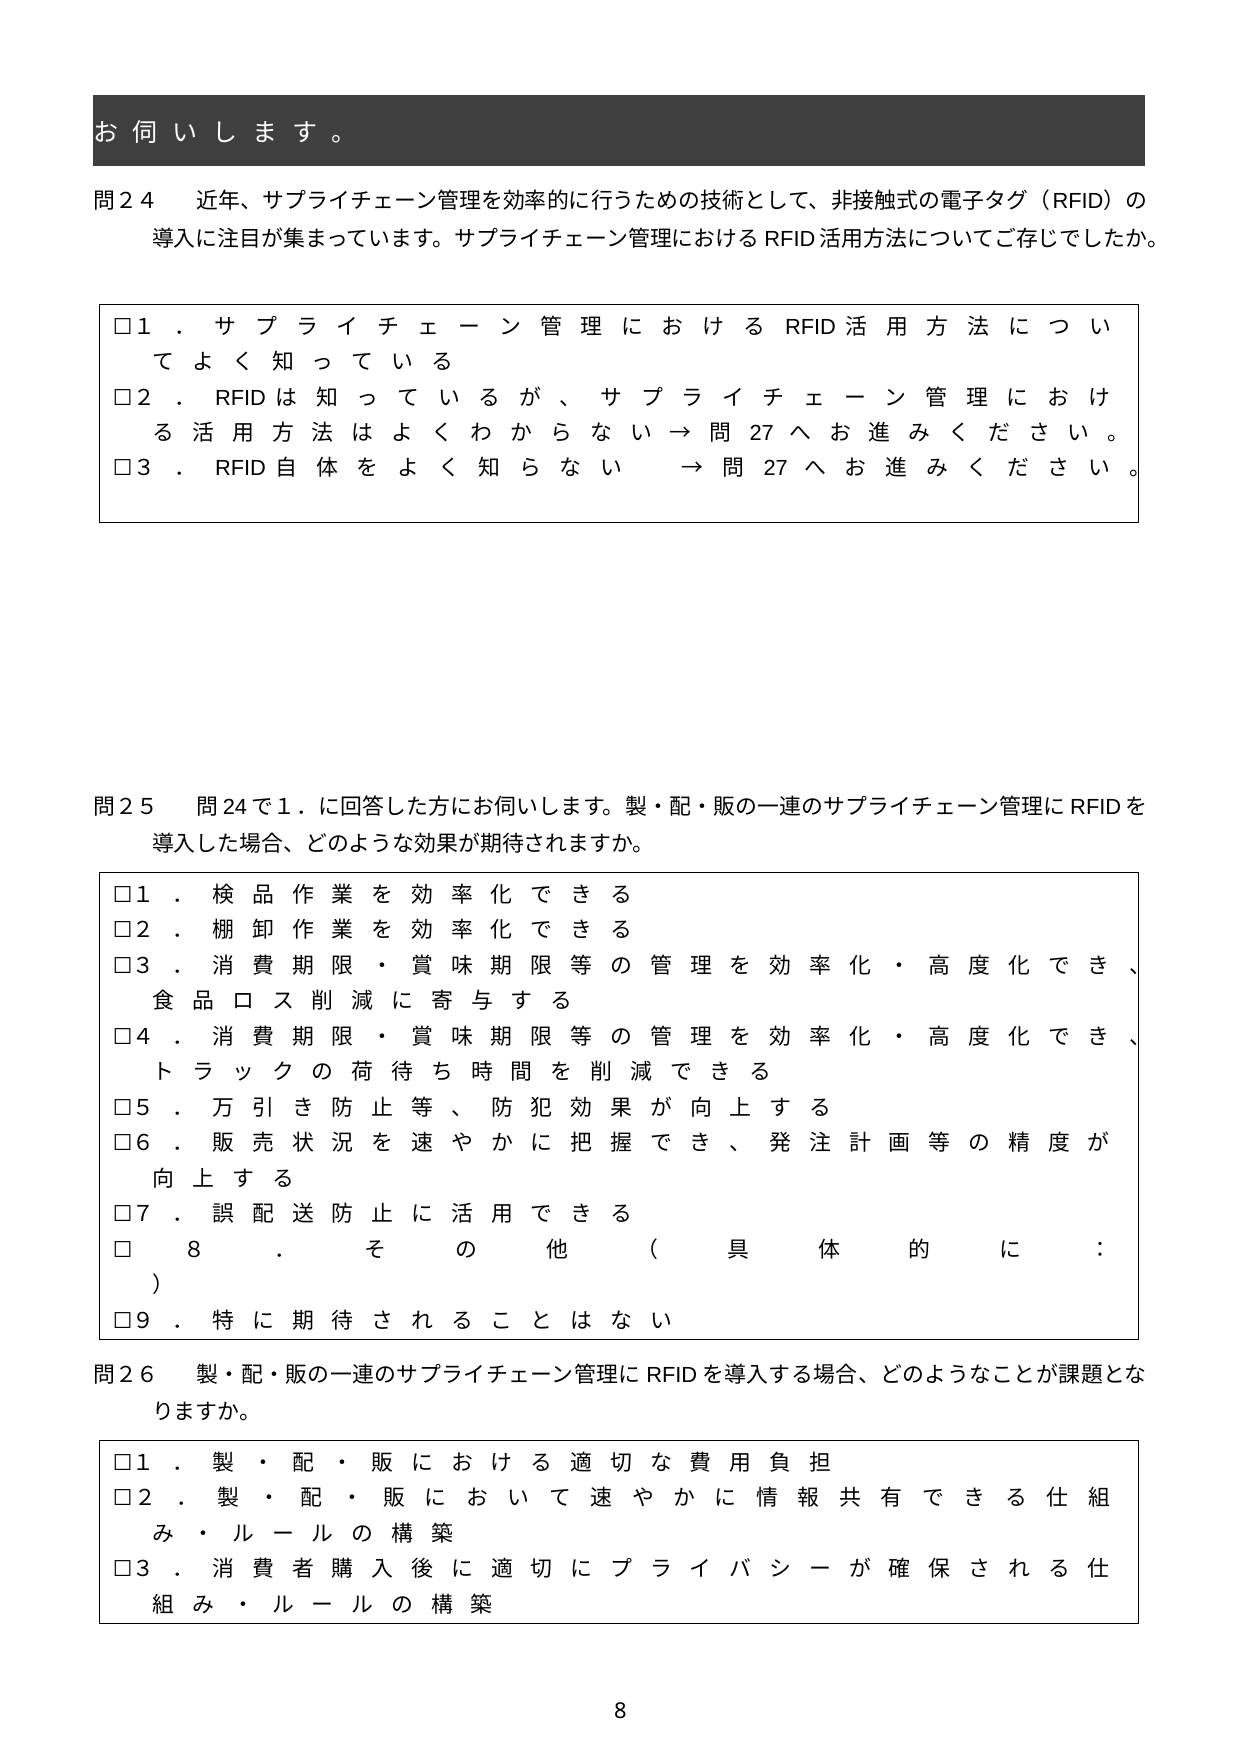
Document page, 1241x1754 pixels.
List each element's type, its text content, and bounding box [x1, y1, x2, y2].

text ７．誤配送防止に活用できる [100, 1191, 1138, 1227]
text １．サプライチェーン管理におけるRFID活用方法についてよく知っている [100, 305, 1138, 375]
text ９．特に期待されることはない [100, 1298, 1138, 1339]
text ２．RFIDは知っているが、サプライチェーン管理における活用方法はよくわからない→問２７へお進みください。 [100, 375, 1138, 446]
text ２．棚卸作業を効率化できる [100, 907, 1138, 943]
subtitle 近年、サプライチェーン管理を効率的に行うための技術として、非接触式の電子タグ（RFID）の導入に注目が集まっています。サプライチェーン管理におけるRFID活用方法についてご存じでしたか。 [93, 179, 1147, 291]
text ８．その他（具体的に： ） [100, 1227, 1138, 1298]
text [93, 95, 1145, 166]
subtitle 製・配・販の一連のサプライチェーン管理にRFIDを導入する場合、どのようなことが課題となりますか。 [93, 1352, 1147, 1427]
text ３．RFID自体をよく知らない →問２７へお進みください。 [100, 446, 1138, 522]
text ３．消費者購入後に適切にプライバシーが確保される仕組み・ルールの構築 [100, 1546, 1138, 1623]
text １．検品作業を効率化できる [100, 873, 1138, 907]
text １．製・配・販における適切な費用負担 [100, 1441, 1138, 1475]
text ４．消費期限・賞味期限等の管理を効率化・高度化でき、トラックの荷待ち時間を削減できる [100, 1014, 1138, 1085]
subtitle 問２４で１．に回答した方にお伺いします。製・配・販の一連のサプライチェーン管理にRFIDを導入した場合、どのような効果が期待されますか。 [93, 784, 1147, 859]
text ５．万引き防止等、防犯効果が向上する [100, 1085, 1138, 1120]
text ２．製・配・販において速やかに情報共有できる仕組み・ルールの構築 [100, 1475, 1138, 1546]
text ３．消費期限・賞味期限等の管理を効率化・高度化でき、食品ロス削減に寄与する [100, 943, 1138, 1014]
text ６．販売状況を速やかに把握でき、発注計画等の精度が向上する [100, 1120, 1138, 1191]
